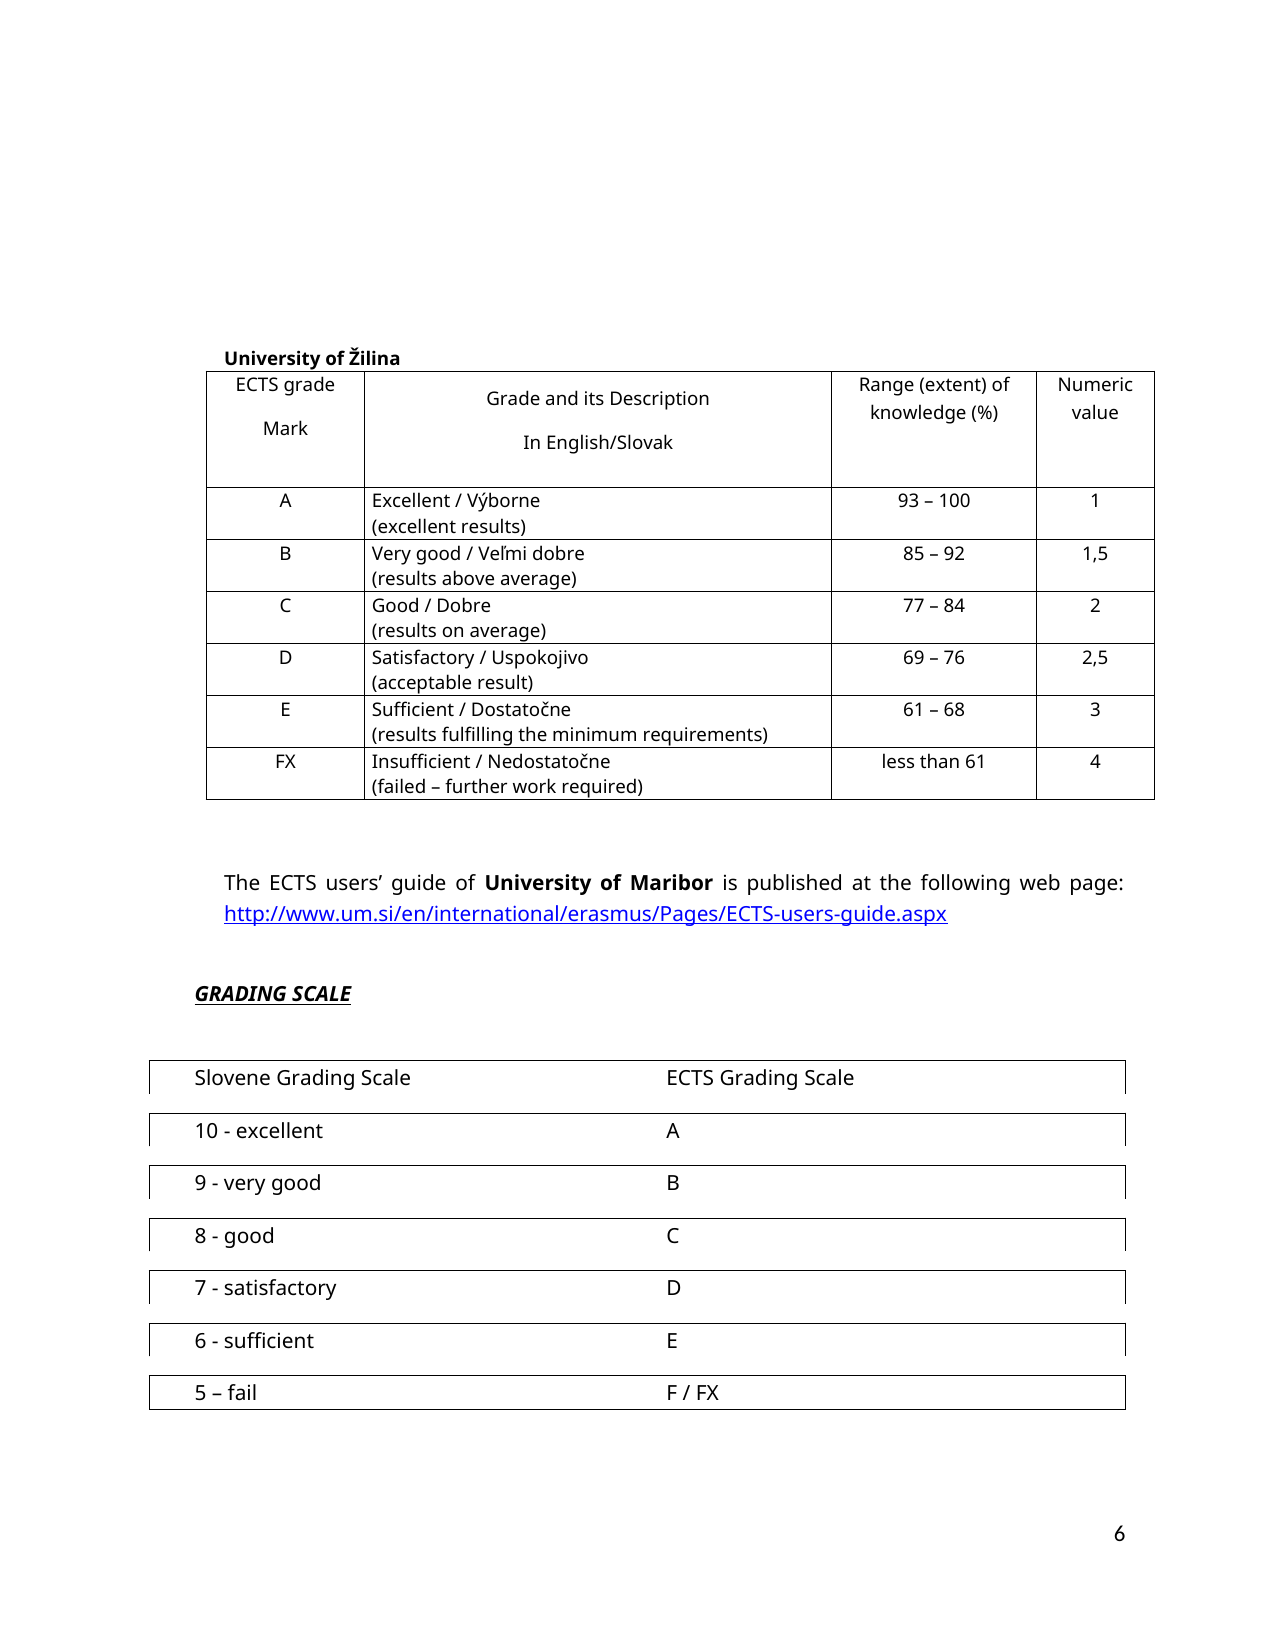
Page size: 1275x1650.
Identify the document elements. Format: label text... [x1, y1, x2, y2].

table_cell 4 [1037, 748, 1154, 799]
table_cell 2 [1037, 592, 1154, 643]
table_cell Excellent / Výborne (excellent results) [365, 488, 831, 539]
table_cell E [207, 696, 364, 747]
text 5 – fail F / FX [150, 1376, 1125, 1409]
table_cell 85 – 92 [832, 540, 1036, 591]
table_cell 93 – 100 [832, 488, 1036, 539]
table_cell Good / Dobre (results on average) [365, 592, 831, 643]
text GRADING SCALE [150, 979, 1125, 1008]
table_header ECTS grade Mark [207, 372, 364, 487]
table_cell C [207, 592, 364, 643]
table_cell 77 – 84 [832, 592, 1036, 643]
text Slovene Grading Scale ECTS Grading Scale [150, 1061, 1125, 1094]
table_cell Satisfactory / Uspokojivo (acceptable result) [365, 644, 831, 695]
table_cell A [207, 488, 364, 539]
text 6 - sufficient E [150, 1324, 1125, 1356]
table_header Range (extent) of knowledge (%) [832, 372, 1036, 487]
table_cell 3 [1037, 696, 1154, 747]
text 8 - good C [150, 1219, 1125, 1251]
table_cell 1,5 [1037, 540, 1154, 591]
table_cell Very good / Veľmi dobre (results above average) [365, 540, 831, 591]
table_cell Sufficient / Dostatočne (results fulfilling the minimum requirements) [365, 696, 831, 747]
table_cell D [207, 644, 364, 695]
text 10 - excellent A [150, 1114, 1125, 1146]
text The ECTS users’ guide of University of Maribor is published at the following web page: http://www.um.si/en/international/erasmus/Pages/ECTS-users-guide.aspx [224, 868, 1125, 927]
table_cell Insufficient / Nedostatočne (failed – further work required) [365, 748, 831, 799]
text University of Žilina [224, 345, 1125, 371]
table_cell FX [207, 748, 364, 799]
text 7 - satisfactory D [150, 1271, 1125, 1304]
table_cell less than 61 [832, 748, 1036, 799]
table_cell 2,5 [1037, 644, 1154, 695]
table_header Grade and its Description In English/Slovak [365, 372, 831, 487]
table_header Numeric value [1037, 372, 1154, 487]
table_cell B [207, 540, 364, 591]
table_cell 61 – 68 [832, 696, 1036, 747]
table_cell 1 [1037, 488, 1154, 539]
table_cell 69 – 76 [832, 644, 1036, 695]
text 9 - very good B [150, 1166, 1125, 1199]
